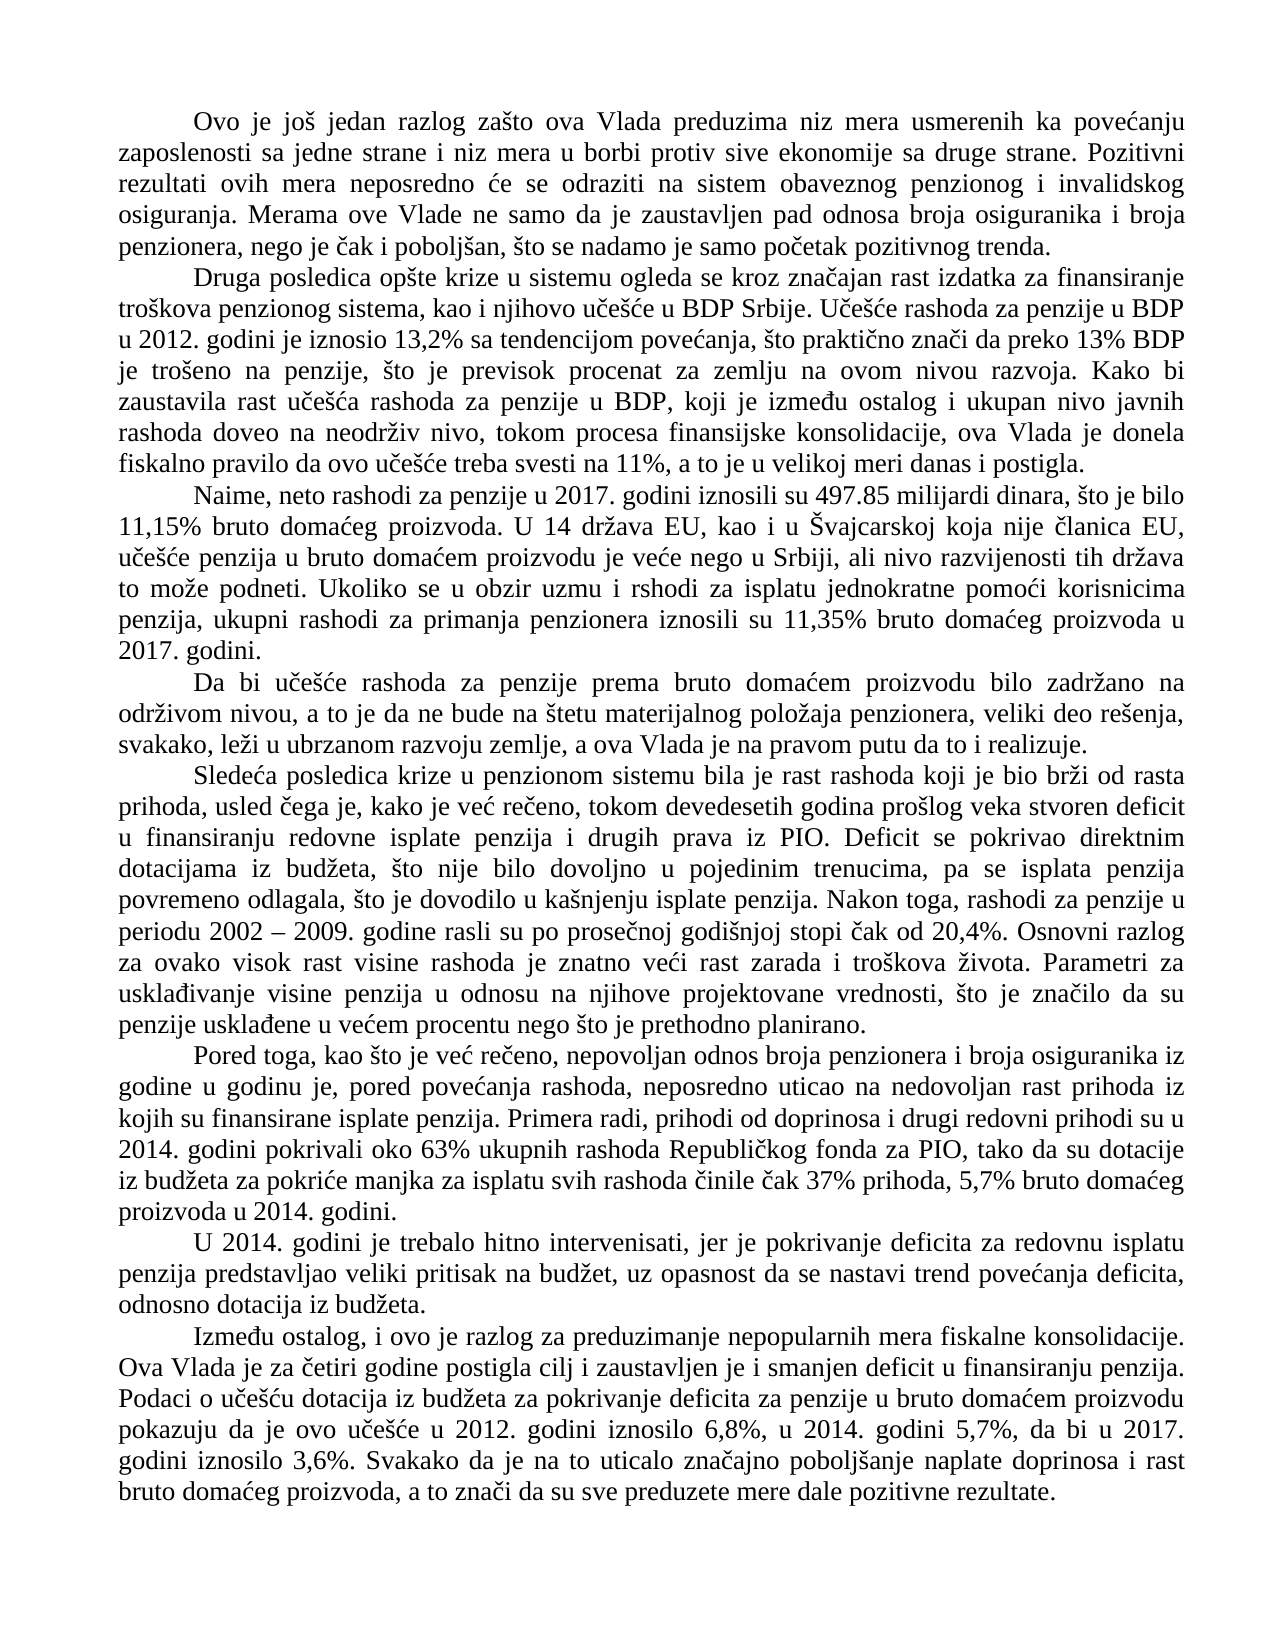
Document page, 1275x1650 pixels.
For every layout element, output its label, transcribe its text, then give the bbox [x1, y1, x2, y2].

text Druga posledica opšte krize u sistemu ogleda se kroz značajan rast izdatka za finansiranje troškova penzionog sistema, kao i njihovo učešće u BDP Srbije. Učešće rashoda za penzije u BDP u 2012. godini je iznosio 13,2% sa tendencijom povećanja, što praktično znači da preko 13% BDP je trošeno na penzije, što je previsok procenat za zemlju na ovom nivou razvoja. Kako bi zaustavila rast učešća rashoda za penzije u BDP, koji je između ostalog i ukupan nivo javnih rashoda doveo na neodrživ nivo, tokom procesa finansijske konsolidacije, ova Vlada je donela fiskalno pravilo da ovo učešće treba svesti na 11%, a to je u velikoj meri danas i postigla. [118, 261, 1186, 479]
text Između ostalog, i ovo je razlog za preduzimanje nepopularnih mera fiskalne konsolidacije. Ova Vlada je za četiri godine postigla cilj i zaustavljen je i smanjen deficit u finansiranju penzija. Podaci o učešću dotacija iz budžeta za pokrivanje deficita za penzije u bruto domaćem proizvodu pokazuju da je ovo učešće u 2012. godini iznosilo 6,8%, u 2014. godini 5,7%, da bi u 2017. godini iznosilo 3,6%. Svakako da je na to uticalo značajno poboljšanje naplate doprinosa i rast bruto domaćeg proizvoda, a to znači da su sve preduzete mere dale pozitivne rezultate. [118, 1320, 1186, 1507]
text Sledeća posledica krize u penzionom sistemu bila je rast rashoda koji je bio brži od rasta prihoda, usled čega je, kako je već rečeno, tokom devedesetih godina prošlog veka stvoren deficit u finansiranju redovne isplate penzija i drugih prava iz PIO. Deficit se pokrivao direktnim dotacijama iz budžeta, što nije bilo dovoljno u pojedinim trenucima, pa se isplata penzija povremeno odlagala, što je dovodilo u kašnjenju isplate penzija. Nakon toga, rashodi za penzije u periodu 2002 – 2009. godine rasli su po prosečnoj godišnjoj stopi čak od 20,4%. Osnovni razlog za ovako visok rast visine rashoda je znatno veći rast zarada i troškova života. Parametri za usklađivanje visine penzija u odnosu na njihove projektovane vrednosti, što je značilo da su penzije usklađene u većem procentu nego što je prethodno planirano. [118, 759, 1186, 1039]
text Naime, neto rashodi za penzije u 2017. godini iznosili su 497.85 milijardi dinara, što je bilo 11,15% bruto domaćeg proizvoda. U 14 država EU, kao i u Švajcarskoj koja nije članica EU, učešće penzija u bruto domaćem proizvodu je veće nego u Srbiji, ali nivo razvijenosti tih država to može podneti. Ukoliko se u obzir uzmu i rshodi za isplatu jednokratne pomoći korisnicima penzija, ukupni rashodi za primanja penzionera iznosili su 11,35% bruto domaćeg proizvoda u 2017. godini. [118, 479, 1186, 666]
text Da bi učešće rashoda za penzije prema bruto domaćem proizvodu bilo zadržano na održivom nivou, a to je da ne bude na štetu materijalnog položaja penzionera, veliki deo rešenja, svakako, leži u ubrzanom razvoju zemlje, a ova Vlada je na pravom putu da to i realizuje. [118, 666, 1186, 759]
text Ovo je još jedan razlog zašto ova Vlada preduzima niz mera usmerenih ka povećanju zaposlenosti sa jedne strane i niz mera u borbi protiv sive ekonomije sa druge strane. Pozitivni rezultati ovih mera neposredno će se odraziti na sistem obaveznog penzionog i invalidskog osiguranja. Merama ove Vlade ne samo da je zaustavljen pad odnosa broja osiguranika i broja penzionera, nego je čak i poboljšan, što se nadamo je samo početak pozitivnog trenda. [118, 105, 1186, 261]
text U 2014. godini je trebalo hitno intervenisati, jer je pokrivanje deficita za redovnu isplatu penzija predstavljao veliki pritisak na budžet, uz opasnost da se nastavi trend povećanja deficita, odnosno dotacija iz budžeta. [118, 1226, 1186, 1320]
text Pored toga, kao što je već rečeno, nepovoljan odnos broja penzionera i broja osiguranika iz godine u godinu je, pored povećanja rashoda, neposredno uticao na nedovoljan rast prihoda iz kojih su finansirane isplate penzija. Primera radi, prihodi od doprinosa i drugi redovni prihodi su u 2014. godini pokrivali oko 63% ukupnih rashoda Republičkog fonda za PIO, tako da su dotacije iz budžeta za pokriće manjka za isplatu svih rashoda činile čak 37% prihoda, 5,7% bruto domaćeg proizvoda u 2014. godini. [118, 1039, 1186, 1226]
